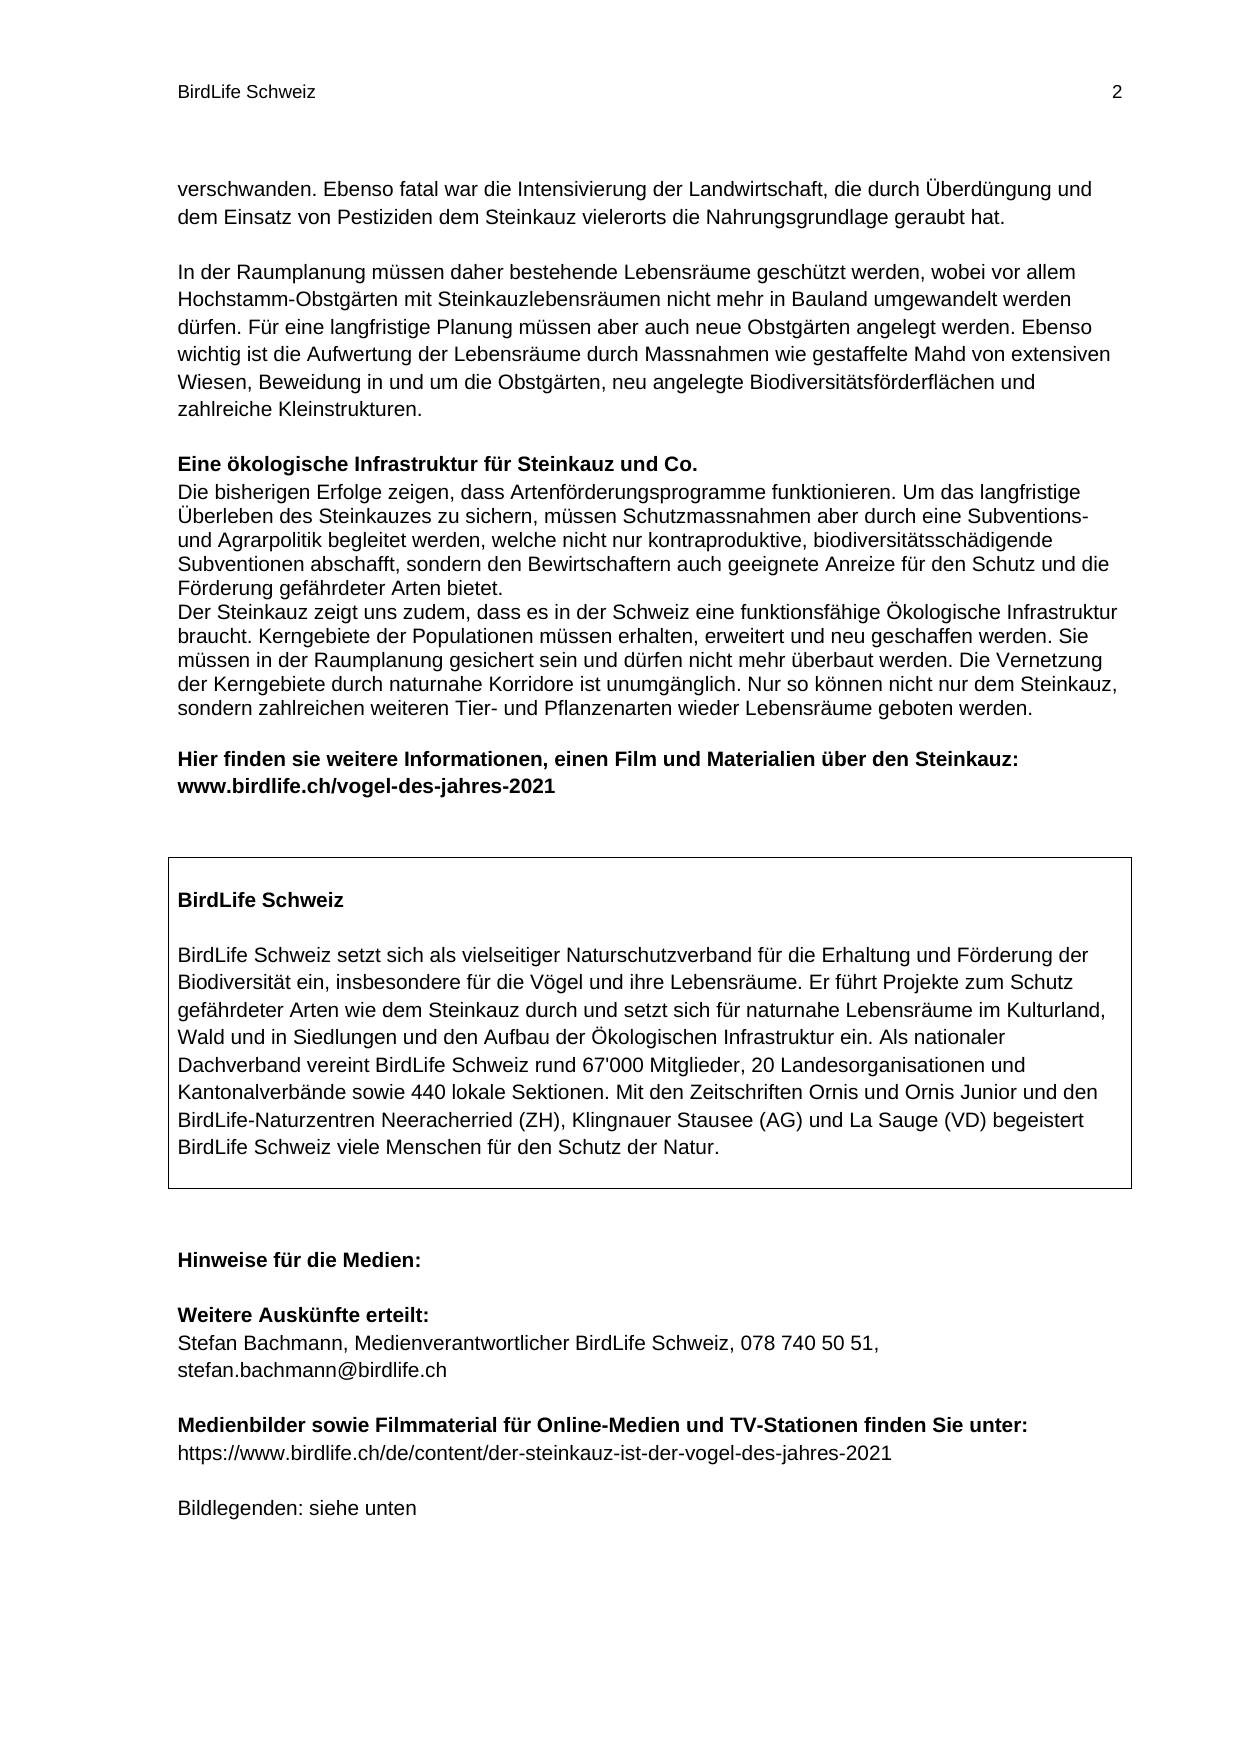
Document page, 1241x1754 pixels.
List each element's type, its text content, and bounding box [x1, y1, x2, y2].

text Stefan Bachmann, Medienverantwortlicher BirdLife Schweiz, 078 740 50 51, stefan.bachmann@birdlife.ch [177, 1331, 1123, 1382]
text Medienbilder sowie Filmmaterial für Online-Medien und TV-Stationen finden Sie unter: [177, 1413, 1123, 1437]
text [177, 177, 1123, 229]
text Die bisherigen Erfolge zeigen, dass Artenförderungsprogramme funktionieren. Um das langfristige Überleben des Steinkauzes zu sichern, müssen Schutzmassnahmen aber durch eine Subventions- und Agrarpolitik begleitet werden, welche nicht nur kontraproduktive, biodiversitätsschädigende Subventionen abschafft, sondern den Bewirtschaftern auch geeignete Anreize für den Schutz und die Förderung gefährdeter Arten bietet. [177, 480, 1123, 599]
text BirdLife Schweiz setzt sich als vielseitiger Naturschutzverband für die Erhaltung und Förderung der Biodiversität ein, insbesondere für die Vögel und ihre Lebensräume. Er führt Projekte zum Schutz gefährdeter Arten wie dem Steinkauz durch und setzt sich für naturnahe Lebensräume im Kulturland, Wald und in Siedlungen und den Aufbau der Ökologischen Infrastruktur ein. Als nationaler Dachverband vereint BirdLife Schweiz rund 67'000 Mitglieder, 20 Landesorganisationen und Kantonalverbände sowie 440 lokale Sektionen. Mit den Zeitschriften Ornis und Ornis Junior und den BirdLife-Naturzentren Neeracherried (ZH), Klingnauer Stausee (AG) und La Sauge (VD) begeistert BirdLife Schweiz viele Menschen für den Schutz der Natur. [169, 939, 1131, 1159]
text Hier finden sie weitere Informationen, einen Film und Materialien über den Steinkauz: www.birdlife.ch/vogel-des-jahres-2021 [177, 747, 1123, 798]
text Hinweise für die Medien: [177, 1248, 1123, 1272]
text Eine ökologische Infrastruktur für Steinkauz und Co. [177, 452, 1123, 476]
text In der Raumplanung müssen daher bestehende Lebensräume geschützt werden, wobei vor allem Hochstamm-Obstgärten mit Steinkauzlebensräumen nicht mehr in Bauland umgewandelt werden dürfen. Für eine langfristige Planung müssen aber auch neue Obstgärten angelegt werden. Ebenso wichtig ist die Aufwertung der Lebensräume durch Massnahmen wie gestaffelte Mahd von extensiven Wiesen, Beweidung in und um die Obstgärten, neu angelegte Biodiversitätsförderflächen und zahlreiche Kleinstrukturen. [177, 260, 1123, 421]
text BirdLife Schweiz [169, 884, 1131, 911]
text Weitere Auskünfte erteilt: [177, 1303, 1123, 1327]
text https://www.birdlife.ch/de/content/der-steinkauz-ist-der-vogel-des-jahres-2021 [177, 1441, 1123, 1464]
text Bildlegenden: siehe unten [177, 1496, 1123, 1519]
text Der Steinkauz zeigt uns zudem, dass es in der Schweiz eine funktionsfähige Ökologische Infrastruktur braucht. Kerngebiete der Populationen müssen erhalten, erweitert und neu geschaffen werden. Sie müssen in der Raumplanung gesichert sein und dürfen nicht mehr überbaut werden. Die Vernetzung der Kerngebiete durch naturnahe Korridore ist unumgänglich. Nur so können nicht nur dem Steinkauz, sondern zahlreichen weiteren Tier- und Pflanzenarten wieder Lebensräume geboten werden. [177, 599, 1123, 719]
